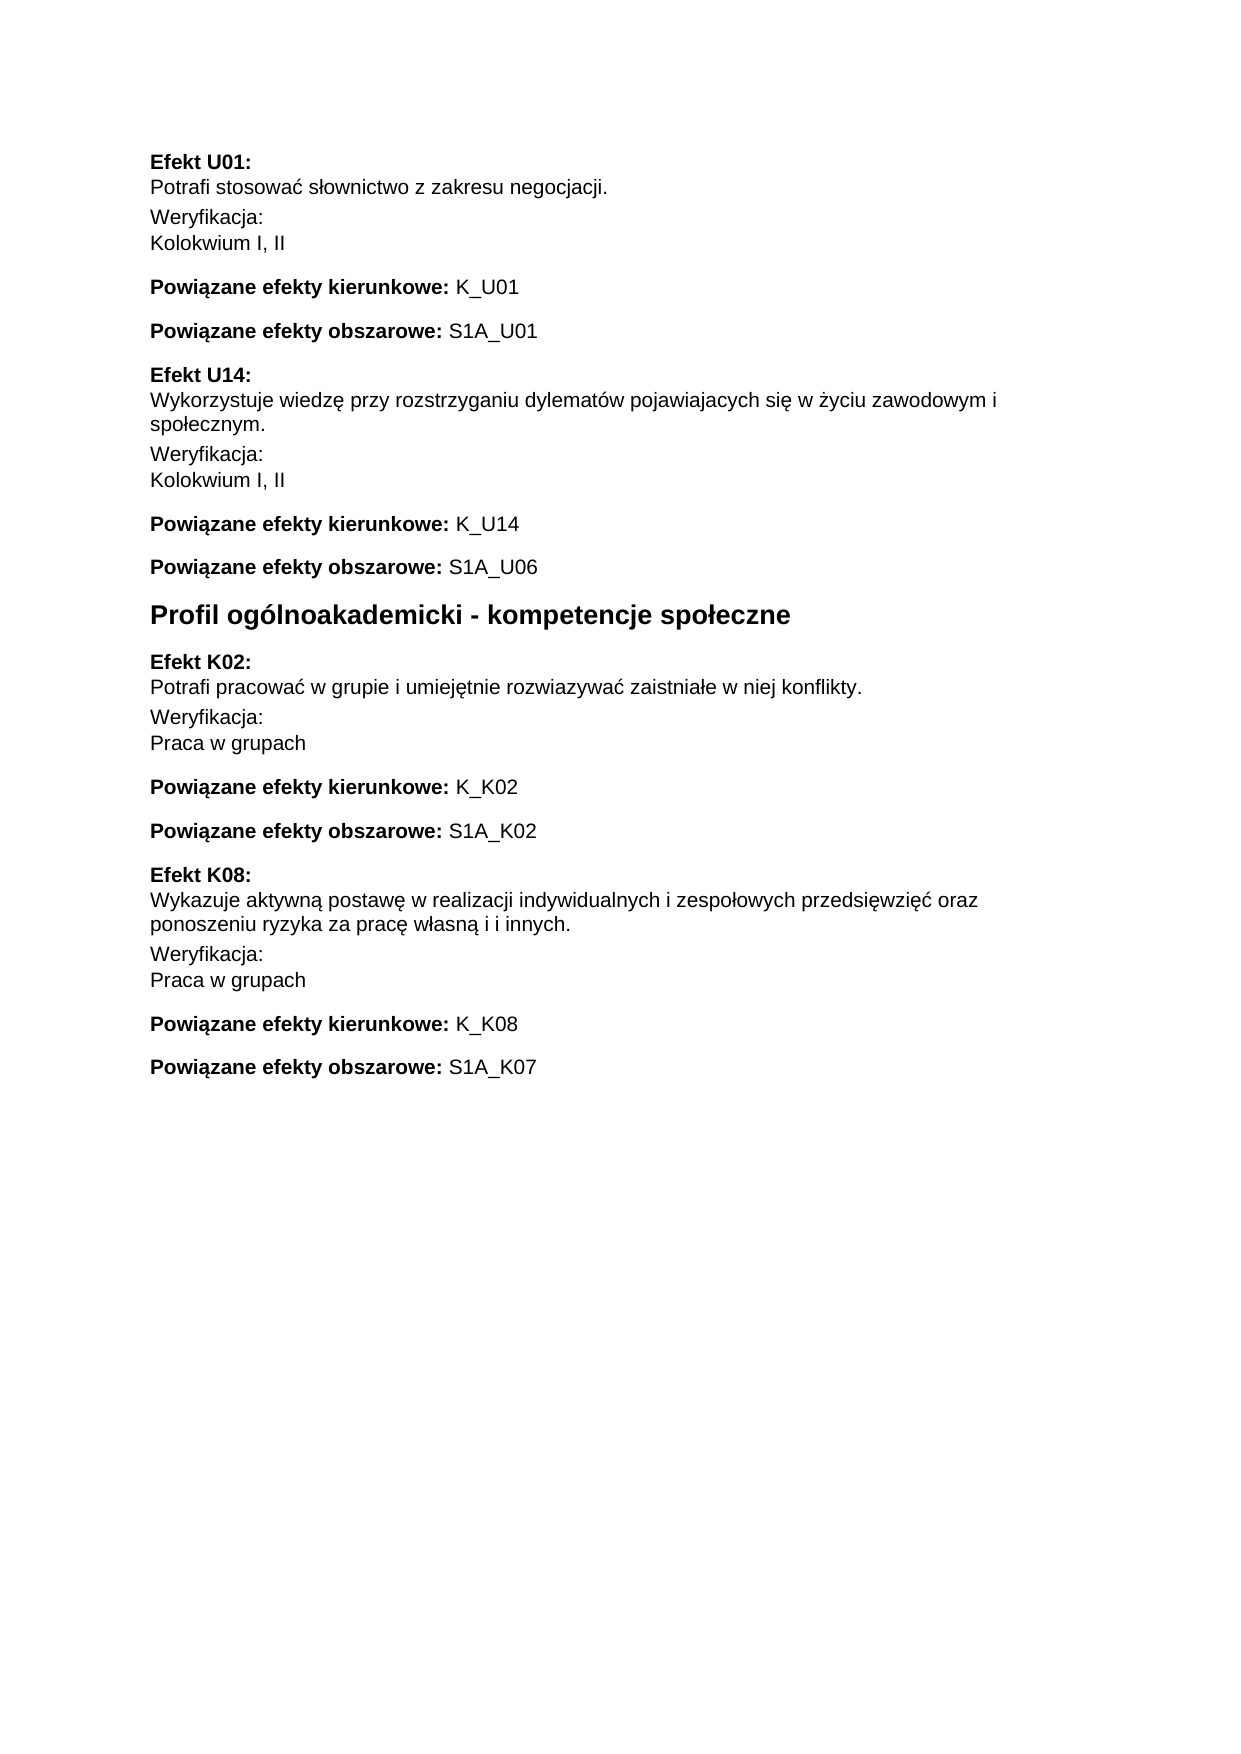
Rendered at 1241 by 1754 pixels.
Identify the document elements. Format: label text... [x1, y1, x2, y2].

text Powiązane efekty obszarowe: S1A_U01 [150, 319, 1090, 343]
text Wykazuje aktywną postawę w realizacji indywidualnych i zespołowych przedsięwzięć oraz ponoszeniu ryzyka za pracę własną i i innych. [150, 887, 1090, 935]
text Powiązane efekty kierunkowe: K_U14 [150, 511, 1090, 535]
text Potrafi pracować w grupie i umiejętnie rozwiazywać zaistniałe w niej konflikty. [150, 675, 1090, 699]
text Efekt K08: [150, 862, 1090, 886]
text Efekt K02: [150, 650, 1090, 674]
text Powiązane efekty obszarowe: S1A_K07 [150, 1055, 1090, 1079]
text Kolokwium I, II [150, 468, 1090, 492]
subtitle Profil ogólnoakademicki - kompetencje społeczne [150, 599, 1090, 630]
text Powiązane efekty kierunkowe: K_U01 [150, 275, 1090, 299]
text Potrafi stosować słownictwo z zakresu negocjacji. [150, 175, 1090, 199]
text Powiązane efekty obszarowe: S1A_U06 [150, 555, 1090, 579]
text Efekt U01: [150, 150, 1090, 174]
text Kolokwium I, II [150, 231, 1090, 255]
text Powiązane efekty kierunkowe: K_K08 [150, 1011, 1090, 1035]
text Wykorzystuje wiedzę przy rozstrzyganiu dylematów pojawiajacych się w życiu zawodowym i społecznym. [150, 387, 1090, 435]
text Efekt U14: [150, 362, 1090, 386]
text Weryfikacja: [150, 942, 1090, 966]
text Weryfikacja: [150, 705, 1090, 729]
text Weryfikacja: [150, 205, 1090, 229]
text Powiązane efekty kierunkowe: K_K02 [150, 775, 1090, 799]
text Praca w grupach [150, 968, 1090, 992]
text Powiązane efekty obszarowe: S1A_K02 [150, 819, 1090, 843]
text Praca w grupach [150, 731, 1090, 755]
text Weryfikacja: [150, 442, 1090, 466]
